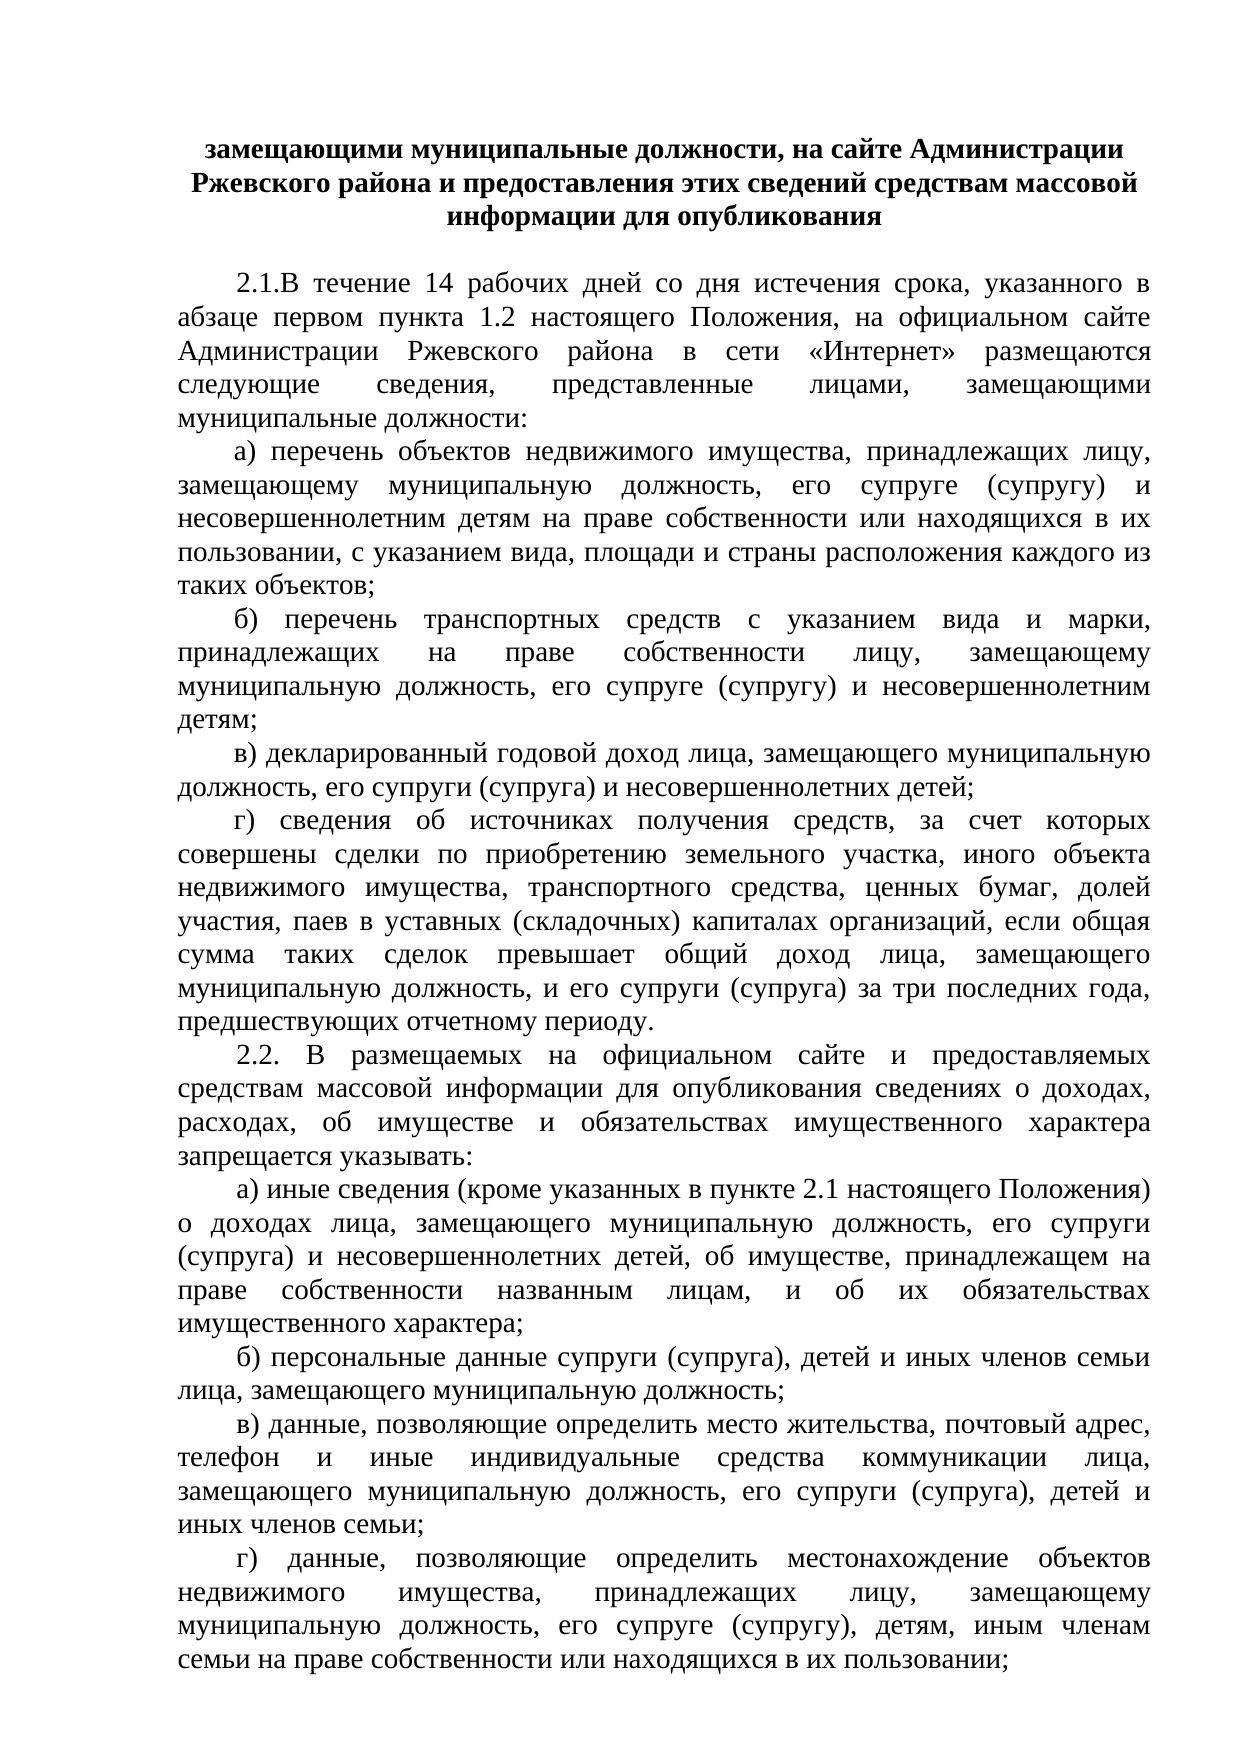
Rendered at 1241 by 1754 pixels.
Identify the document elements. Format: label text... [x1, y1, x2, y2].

text а) иные сведения (кроме указанных в пункте 2.1 настоящего Положения) о доходах лица, замещающего муниципальную должность, его супруги (супруга) и несовершеннолетних детей, об имуществе, принадлежащем на праве собственности названным лицам, и об их обязательствах имущественного характера; [177, 1171, 1152, 1339]
text б) перечень транспортных средств с указанием вида и марки, принадлежащих на праве собственности лицу, замещающему муниципальную должность, его супруге (супругу) и несовершеннолетним детям; [177, 601, 1152, 735]
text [177, 131, 1152, 232]
text 2.1.В течение 14 рабочих дней со дня истечения срока, указанного в абзаце первом пункта 1.2 настоящего Положения, на официальном сайте Администрации Ржевского района в сети «Интернет» размещаются следующие сведения, представленные лицами, замещающими муниципальные должности: [177, 266, 1152, 433]
text г) данные, позволяющие определить местонахождение объектов недвижимого имущества, принадлежащих лицу, замещающему муниципальную должность, его супруге (супругу), детям, иным членам семьи на праве собственности или находящихся в их пользовании; [177, 1540, 1152, 1674]
text в) декларированный годовой доход лица, замещающего муниципальную должность, его супруги (супруга) и несовершеннолетних детей; [177, 735, 1152, 802]
text б) персональные данные супруги (супруга), детей и иных членов семьи лица, замещающего муниципальную должность; [177, 1339, 1152, 1406]
text в) данные, позволяющие определить место жительства, почтовый адрес, телефон и иные индивидуальные средства коммуникации лица, замещающего муниципальную должность, его супруги (супруга), детей и иных членов семьи; [177, 1406, 1152, 1540]
text а) перечень объектов недвижимого имущества, принадлежащих лицу, замещающему муниципальную должность, его супруге (супругу) и несовершеннолетним детям на праве собственности или находящихся в их пользовании, с указанием вида, площади и страны расположения каждого из таких объектов; [177, 433, 1152, 601]
text 2.2. В размещаемых на официальном сайте и предоставляемых средствам массовой информации для опубликования сведениях о доходах, расходах, об имуществе и обязательствах имущественного характера запрещается указывать: [177, 1037, 1152, 1171]
text г) сведения об источниках получения средств, за счет которых совершены сделки по приобретению земельного участка, иного объекта недвижимого имущества, транспортного средства, ценных бумаг, долей участия, паев в уставных (складочных) капиталах организаций, если общая сумма таких сделок превышает общий доход лица, замещающего муниципальную должность, и его супруги (супруга) за три последних года, предшествующих отчетному периоду. [177, 802, 1152, 1037]
